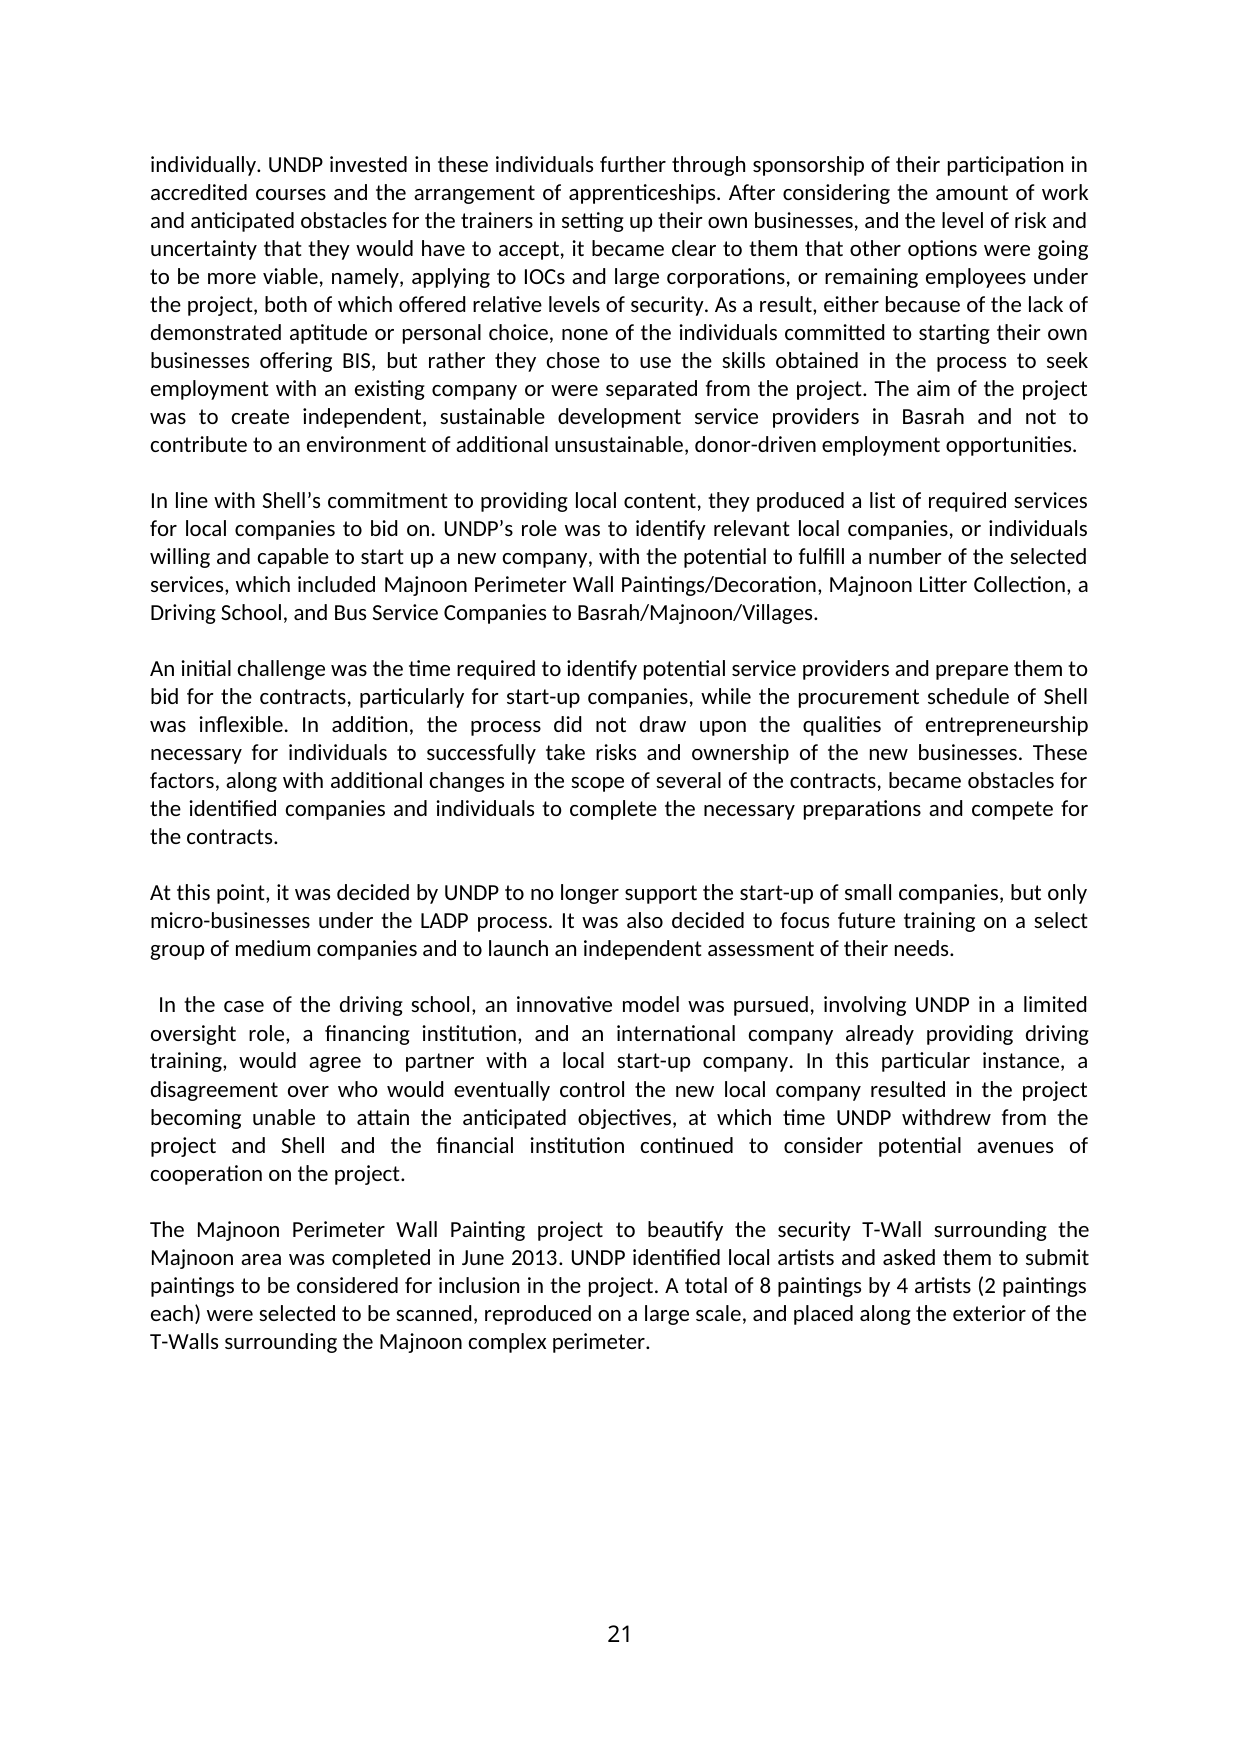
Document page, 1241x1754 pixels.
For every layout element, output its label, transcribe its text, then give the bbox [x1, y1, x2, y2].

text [150, 150, 1090, 458]
text The Majnoon Perimeter Wall Painting project to beautify the security T-Wall surrounding the Majnoon area was completed in June 2013. UNDP identified local artists and asked them to submit paintings to be considered for inclusion in the project. A total of 8 paintings by 4 artists (2 paintings each) were selected to be scanned, reproduced on a large scale, and placed along the exterior of the T-Walls surrounding the Majnoon complex perimeter. [150, 1215, 1090, 1355]
text An initial challenge was the time required to identify potential service providers and prepare them to bid for the contracts, particularly for start-up companies, while the procurement schedule of Shell was inflexible. In addition, the process did not draw upon the qualities of entrepreneurship necessary for individuals to successfully take risks and ownership of the new businesses. These factors, along with additional changes in the scope of several of the contracts, became obstacles for the identified companies and individuals to complete the necessary preparations and compete for the contracts. [150, 654, 1090, 851]
text In the case of the driving school, an innovative model was pursued, involving UNDP in a limited oversight role, a financing institution, and an international company already providing driving training, would agree to partner with a local start-up company. In this particular instance, a disagreement over who would eventually control the new local company resulted in the project becoming unable to attain the anticipated objectives, at which time UNDP withdrew from the project and Shell and the financial institution continued to consider potential avenues of cooperation on the project. [150, 991, 1090, 1187]
text In line with Shell’s commitment to providing local content, they produced a list of required services for local companies to bid on. UNDP’s role was to identify relevant local companies, or individuals willing and capable to start up a new company, with the potential to fulfill a number of the selected services, which included Majnoon Perimeter Wall Paintings/Decoration, Majnoon Litter Collection, a Driving School, and Bus Service Companies to Basrah/Majnoon/Villages. [150, 486, 1090, 626]
text At this point, it was decided by UNDP to no longer support the start-up of small companies, but only micro-businesses under the LADP process. It was also decided to focus future training on a select group of medium companies and to launch an independent assessment of their needs. [150, 878, 1090, 963]
